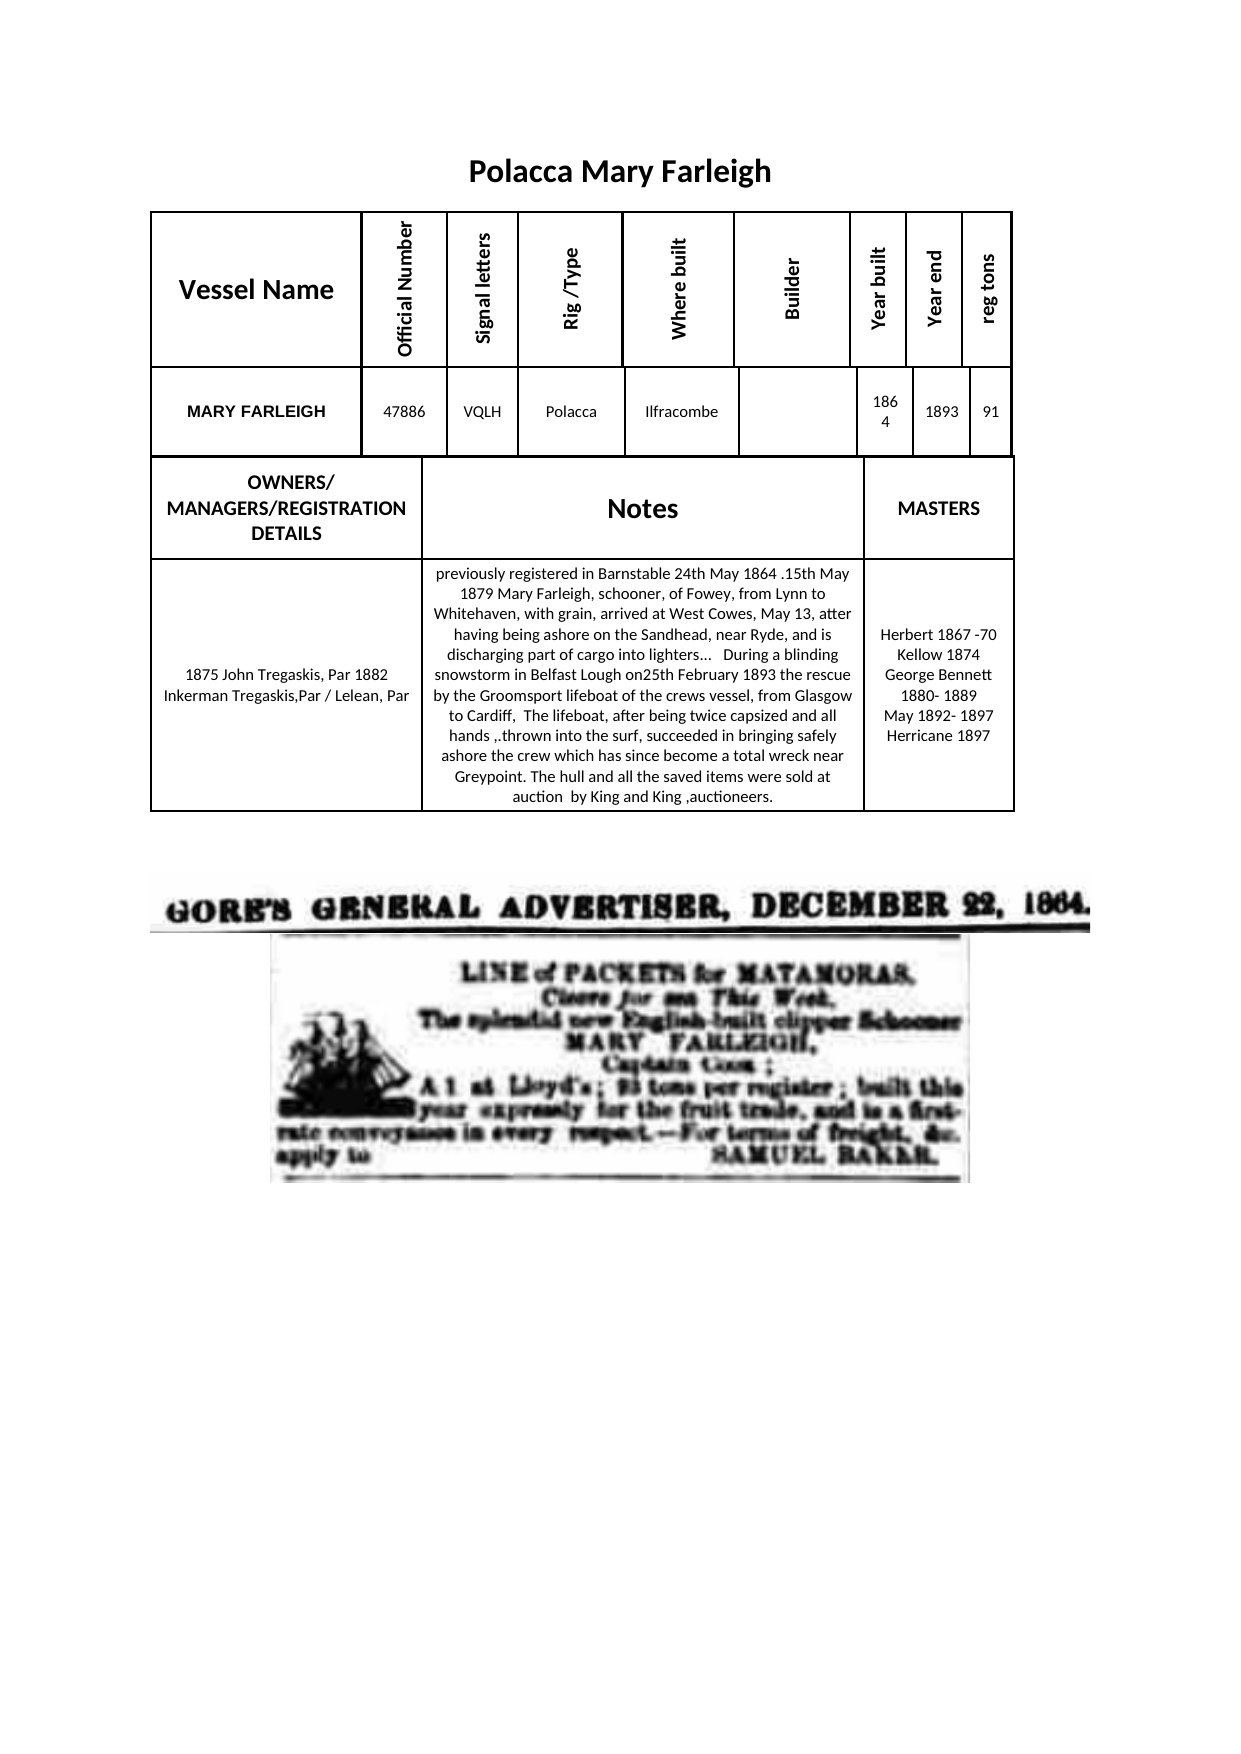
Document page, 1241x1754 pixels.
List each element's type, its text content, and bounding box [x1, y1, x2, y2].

table_header Official Number [363, 213, 446, 366]
table_header Year end [907, 213, 961, 366]
table_header Year built [851, 213, 905, 366]
table_header Vessel Name [152, 213, 360, 366]
table_cell Polacca [519, 368, 624, 455]
table_cell 1875 John Tregaskis, Par 1882 Inkerman Tregaskis,Par / Lelean, Par [152, 560, 421, 809]
table_cell VQLH [448, 368, 517, 455]
table_cell 47886 [363, 368, 446, 455]
table_cell Herbert 1867 -70 Kellow 1874 George Bennett 1880- 1889 May 1892- 1897 Herricane 1897 [865, 560, 1013, 809]
table_header Signal letters [448, 213, 517, 366]
picture [270, 934, 971, 1183]
table_cell 91 [971, 368, 1010, 455]
table_cell MASTERS [865, 458, 1013, 558]
table_header Builder [735, 213, 849, 366]
picture [150, 872, 1091, 933]
table_cell OWNERS/ MANAGERS/REGISTRATION DETAILS [152, 458, 421, 558]
table_header Where built [624, 213, 733, 366]
table_header Rig /Type [519, 213, 621, 366]
table_cell Notes [423, 458, 863, 558]
table_cell previously registered in Barnstable 24th May 1864 .15th May 1879 Mary Farleigh, schooner, of Fowey, from Lynn to Whitehaven, with grain, arrived at West Cowes, May 13, atter having being ashore on the Sandhead, near Ryde, and is discharging part of cargo into lighters... During a blinding snowstorm in Belfast Lough on25th February 1893 the rescue by the Groomsport lifeboat of the crews vessel, from Glasgow to Cardiff, The lifeboat, after being twice capsized and all hands ,.thrown into the surf, succeeded in bringing safely ashore the crew which has since become a total wreck near Greypoint. The hull and all the saved items were sold at auction by King and King ,auctioneers. [423, 560, 863, 809]
table_header reg tons [963, 213, 1010, 366]
table_cell 1893 [914, 368, 969, 455]
text Polacca Mary Farleigh [150, 150, 1090, 191]
table_cell Ilfracombe [626, 368, 738, 455]
table_cell [740, 368, 856, 455]
table_cell MARY FARLEIGH [152, 368, 360, 455]
table_cell 1864 [858, 368, 912, 455]
